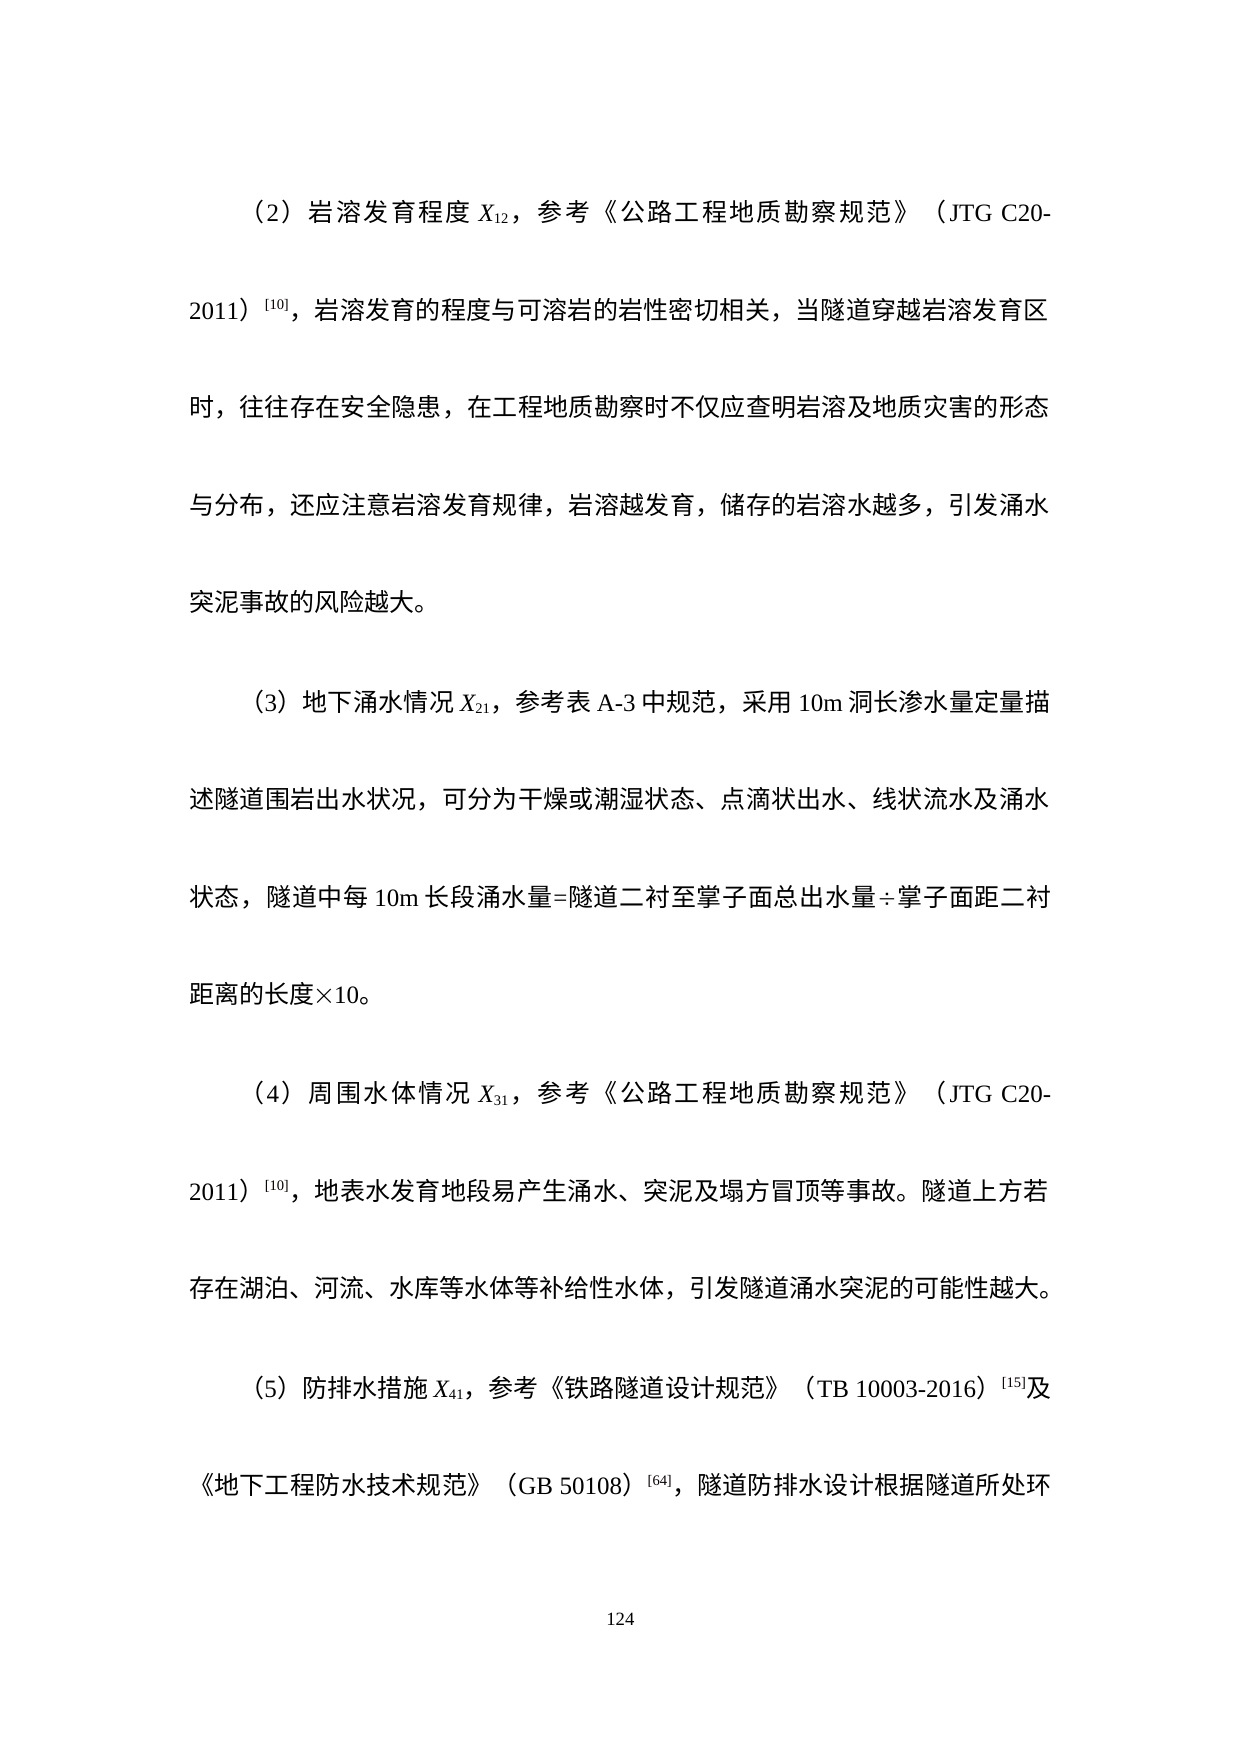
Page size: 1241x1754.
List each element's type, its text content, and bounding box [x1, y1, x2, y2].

text （4）周围水体情况X31，参考《公路工程地质勘察规范》（JTG C20-2011）[10]，地表水发育地段易产生涌水、突泥及塌方冒顶等事故。隧道上方若存在湖泊、河流、水库等水体等补给性水体，引发隧道涌水突泥的可能性越大。 [189, 1059, 1051, 1319]
text （2）岩溶发育程度X12，参考《公路工程地质勘察规范》（JTG C20-2011）[10]，岩溶发育的程度与可溶岩的岩性密切相关，当隧道穿越岩溶发育区时，往往存在安全隐患，在工程地质勘察时不仅应查明岩溶及地质灾害的形态与分布，还应注意岩溶发育规律，岩溶越发育，储存的岩溶水越多，引发涌水突泥事故的风险越大。 [189, 178, 1051, 633]
text （3）地下涌水情况X21，参考表A-3中规范，采用10m洞长渗水量定量描述隧道围岩出水状况，可分为干燥或潮湿状态、点滴状出水、线状流水及涌水状态，隧道中每10m长段涌水量=隧道二衬至掌子面总出水量掌子面距二衬距离的长度10。 [189, 668, 1051, 1025]
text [189, 1354, 1051, 1516]
